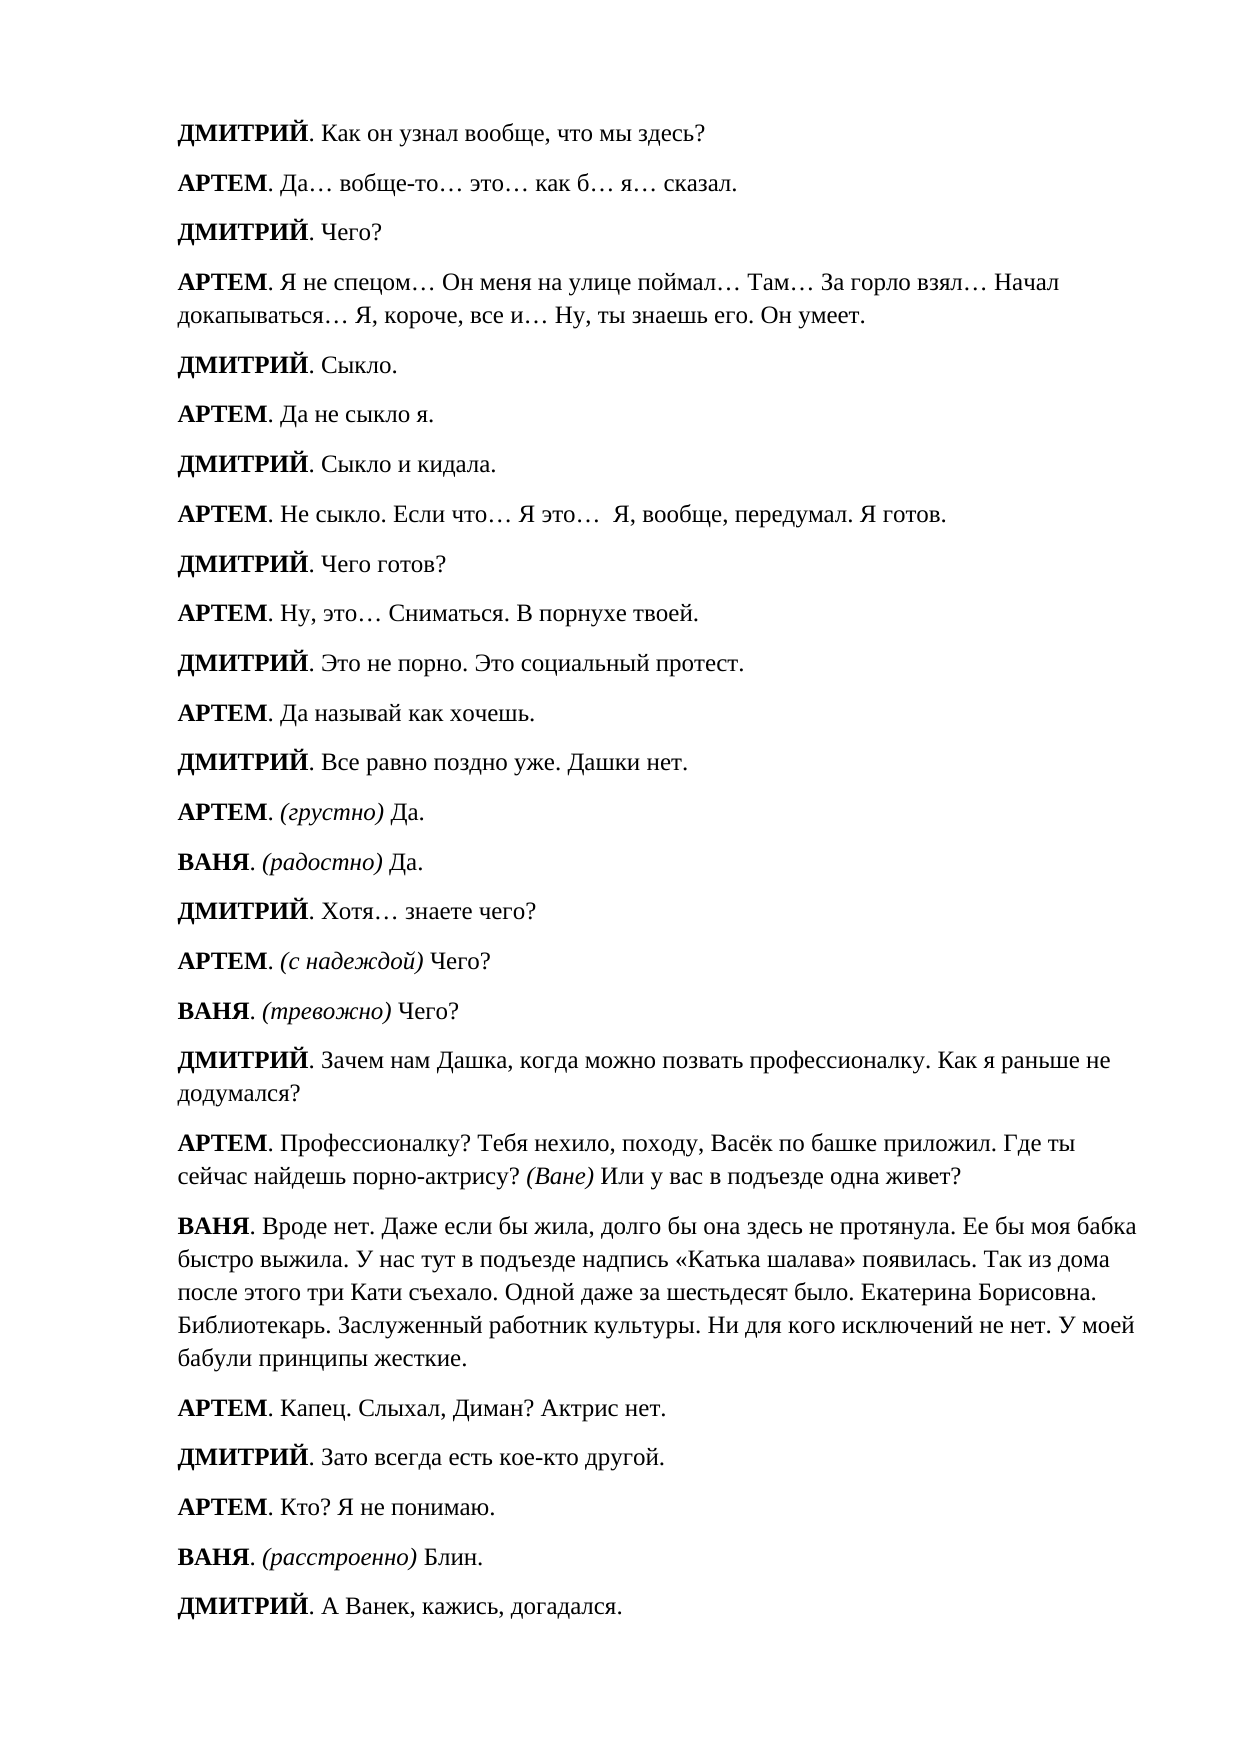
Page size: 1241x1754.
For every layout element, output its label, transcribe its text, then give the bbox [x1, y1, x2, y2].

text ДМИТРИЙ. Сыкло. [177, 350, 1152, 379]
text ДМИТРИЙ. Чего готов? [177, 549, 1152, 577]
text ВАНЯ. (расстроенно) Блин. [177, 1542, 1152, 1571]
text АРТЕМ. Капец. Слыхал, Диман? Актрис нет. [177, 1393, 1152, 1421]
text АРТЕМ. Профессионалку? Тебя нехило, походу, Васёк по башке приложил. Где ты сейчас найдешь порно-актрису? (Ване) Или у вас в подъезде одна живет? [177, 1128, 1152, 1190]
text ДМИТРИЙ. А Ванек, кажись, догадался. [177, 1591, 1152, 1620]
text ДМИТРИЙ. Сыкло и кидала. [177, 449, 1152, 478]
text ДМИТРИЙ. Как он узнал вообще, что мы здесь? [177, 118, 1152, 147]
text ДМИТРИЙ. Это не порно. Это социальный протест. [177, 648, 1152, 677]
text АРТЕМ. Не сыкло. Если что… Я это… Я, вообще, передумал. Я готов. [177, 499, 1152, 528]
text АРТЕМ. Да не сыкло я. [177, 399, 1152, 428]
text АРТЕМ. Я не спецом… Он меня на улице поймал… Там… За горло взял… Начал докапываться… Я, короче, все и… Ну, ты знаешь его. Он умеет. [177, 267, 1152, 329]
text АРТЕМ. Кто? Я не понимаю. [177, 1492, 1152, 1521]
text АРТЕМ. (грустно) Да. [177, 797, 1152, 826]
text ВАНЯ. Вроде нет. Даже если бы жила, долго бы она здесь не протянула. Ее бы моя бабка быстро выжила. У нас тут в подъезде надпись «Катька шалава» появилась. Так из дома после этого три Кати съехало. Одной даже за шестьдесят было. Екатерина Борисовна. Библиотекарь. Заслуженный работник культуры. Ни для кого исключений не нет. У моей бабули принципы жесткие. [177, 1211, 1152, 1372]
text ВАНЯ. (тревожно) Чего? [177, 996, 1152, 1024]
text АРТЕМ. (с надеждой) Чего? [177, 946, 1152, 975]
text ДМИТРИЙ. Зачем нам Дашка, когда можно позвать профессионалку. Как я раньше не додумался? [177, 1046, 1152, 1107]
text ДМИТРИЙ. Все равно поздно уже. Дашки нет. [177, 747, 1152, 776]
text АРТЕМ. Да называй как хочешь. [177, 698, 1152, 726]
text ВАНЯ. (радостно) Да. [177, 847, 1152, 876]
text АРТЕМ. Ну, это… Сниматься. В порнухе твоей. [177, 598, 1152, 627]
text ДМИТРИЙ. Чего? [177, 217, 1152, 246]
text АРТЕМ. Да… вобще-то… это… как б… я… сказал. [177, 168, 1152, 197]
text ДМИТРИЙ. Хотя… знаете чего? [177, 896, 1152, 925]
text ДМИТРИЙ. Зато всегда есть кое-кто другой. [177, 1442, 1152, 1471]
